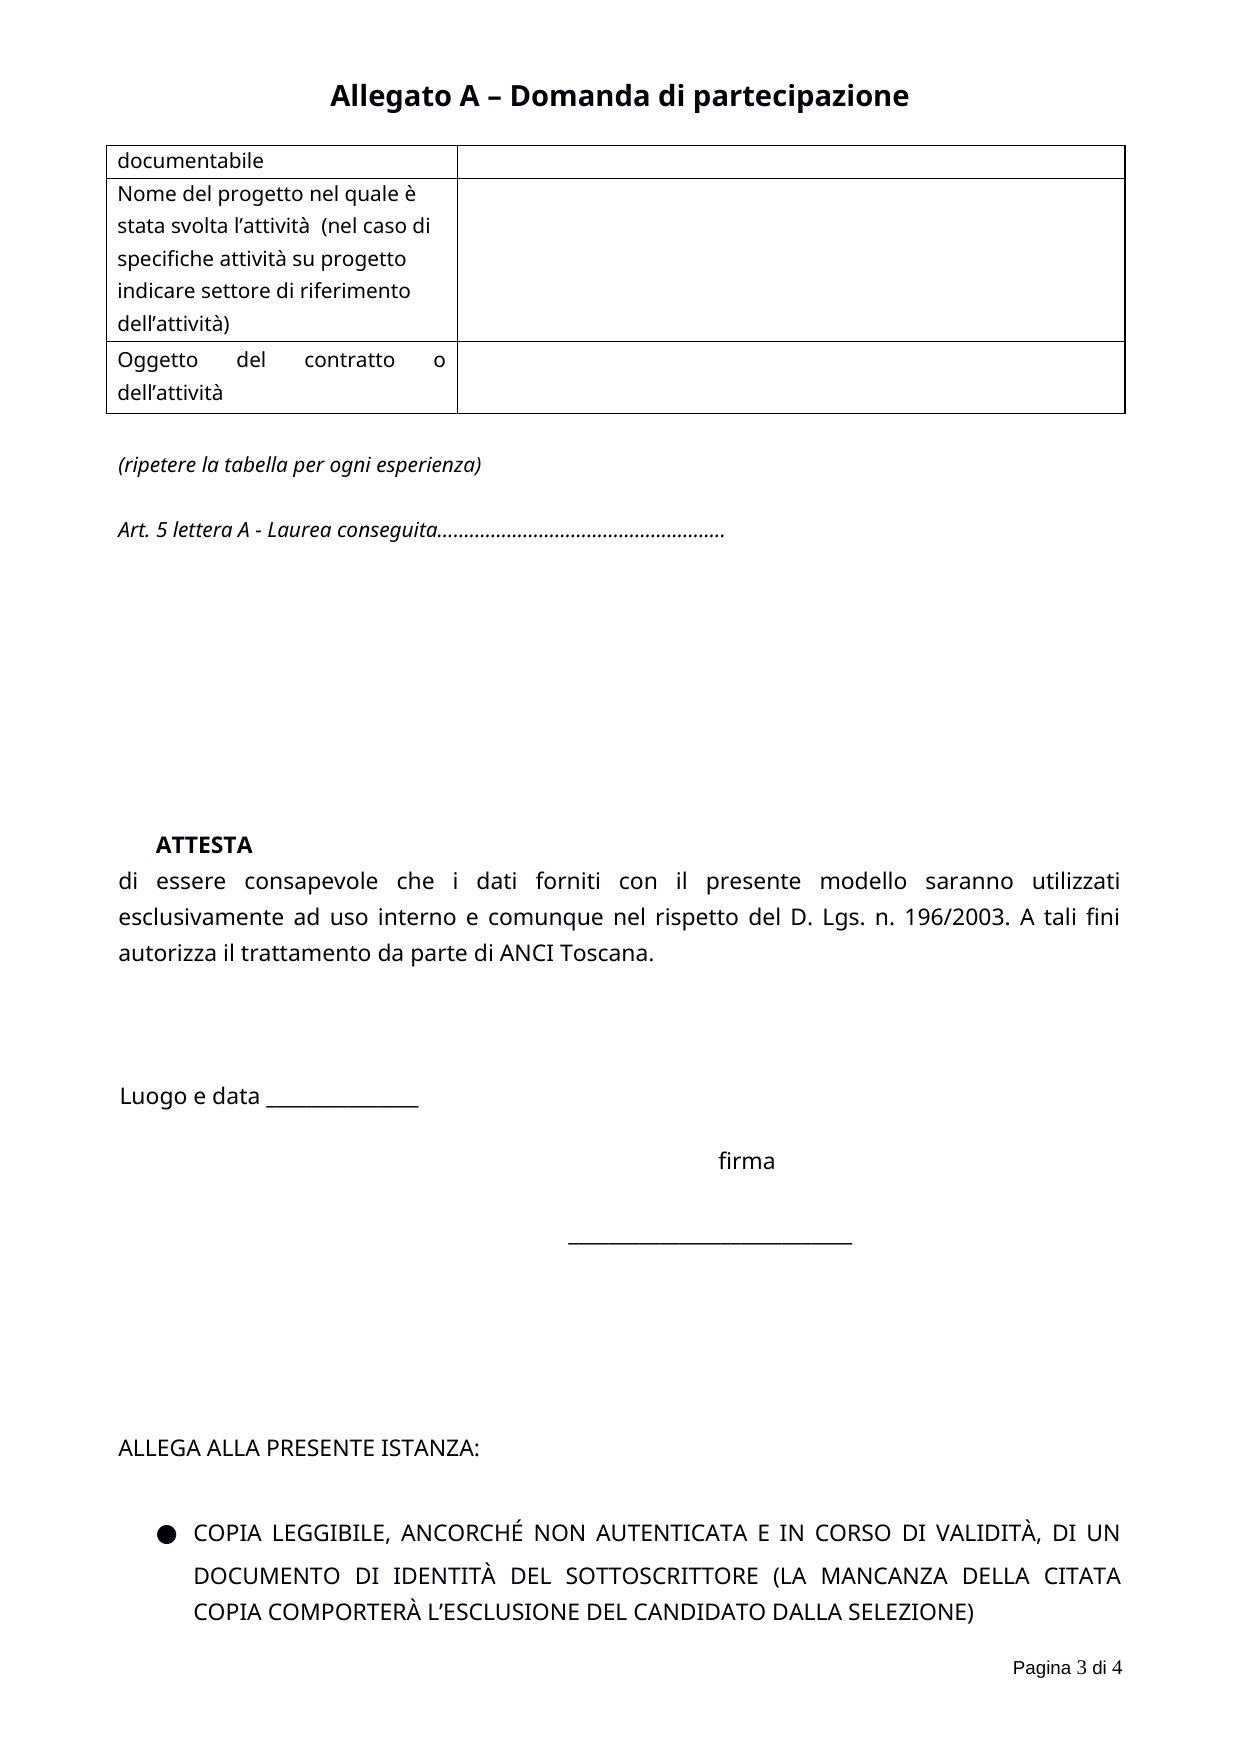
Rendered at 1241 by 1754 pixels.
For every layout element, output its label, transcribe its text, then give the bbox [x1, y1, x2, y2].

table_cell [458, 146, 1124, 178]
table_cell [107, 146, 457, 178]
text ALLEGA ALLA PRESENTE ISTANZA: [118, 1432, 1122, 1464]
table_cell Nome del progetto nel quale è stata svolta l’attività (nel caso di specifiche attività su progetto indicare settore di riferimento dell’attività) [107, 179, 457, 341]
table_cell Oggetto del contratto o dell’attività [107, 342, 457, 413]
text di essere consapevole che i dati forniti con il presente modello saranno utilizzati esclusivamente ad uso interno e comunque nel rispetto del D. Lgs. n. 196/2003. A tali fini autorizza il trattamento da parte di ANCI Toscana. [118, 864, 1122, 968]
text firma [162, 1145, 1122, 1176]
text ATTESTA [156, 829, 1122, 860]
list COPIA LEGGIBILE, ANCORCHÉ NON AUTENTICATA E IN CORSO DI VALIDITÀ, DI UN DOCUMENTO DI IDENTITÀ DEL SOTTOSCRITTORE (LA MANCANZA DELLA CITATA COPIA COMPORTERÀ L’ESCLUSIONE DEL CANDIDATO DALLA SELEZIONE) [156, 1504, 1122, 1627]
text (ripetere la tabella per ogni esperienza) [118, 450, 1122, 478]
text Art. 5 lettera A - Laurea conseguita……………………………………………... [118, 515, 1122, 544]
text ____________________________ [162, 1217, 1122, 1248]
text Luogo e data _______________ [118, 1080, 1122, 1111]
table_cell [458, 342, 1124, 413]
table_cell [458, 179, 1124, 341]
